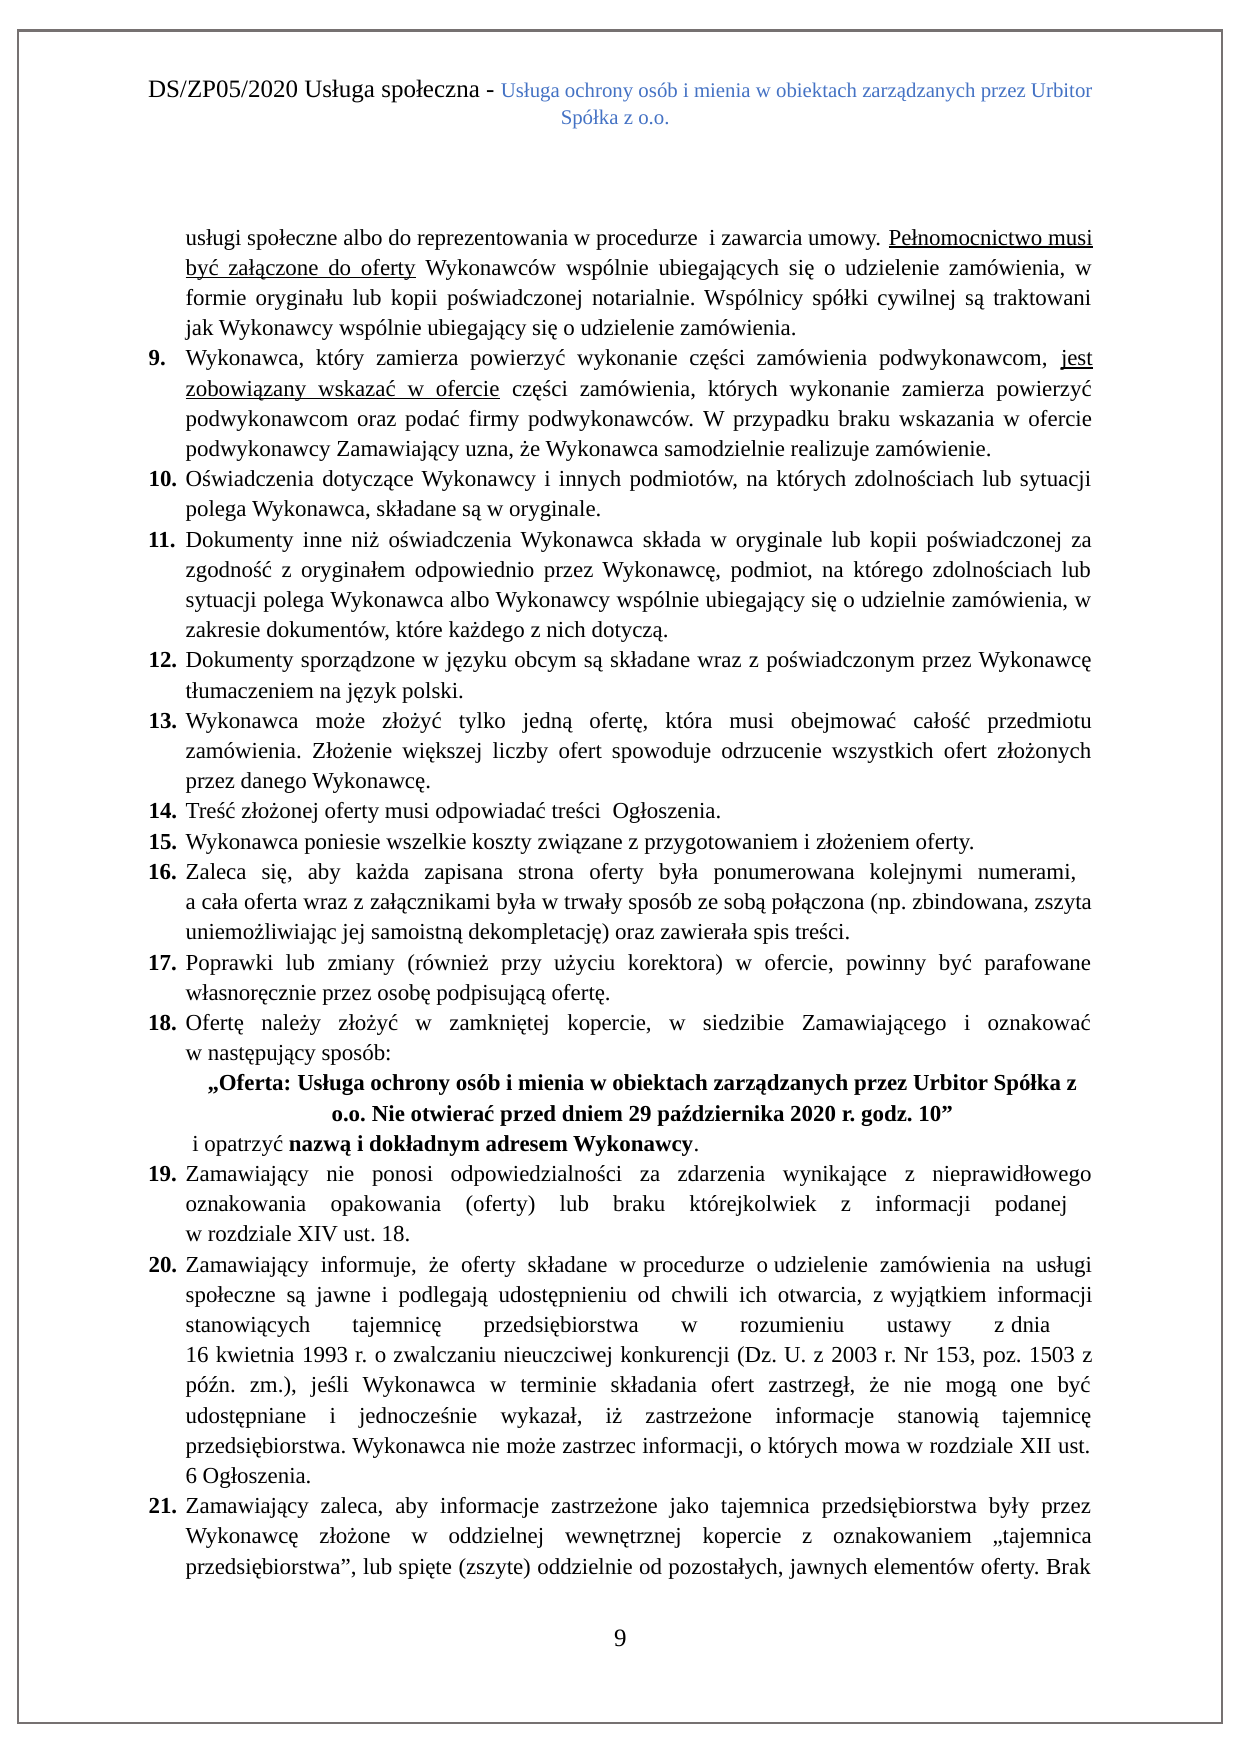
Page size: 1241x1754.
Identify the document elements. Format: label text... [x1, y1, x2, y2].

list Oświadczenia dotyczące Wykonawcy i innych podmiotów, na których zdolnościach lub sytuacji polega Wykonawca, składane są w oryginale. [148, 465, 1093, 522]
list Zaleca się, aby każda zapisana strona oferty była ponumerowana kolejnymi numerami, a cała oferta wraz z załącznikami była w trwały sposób ze sobą połączona (np. zbindowana, zszyta uniemożliwiając jej samoistną dekompletację) oraz zawierała spis treści. [148, 858, 1093, 945]
list Poprawki lub zmiany (również przy użyciu korektora) w ofercie, powinny być parafowane własnoręcznie przez osobę podpisującą ofertę. [148, 949, 1093, 1005]
list Wykonawca, który zamierza powierzyć wykonanie części zamówienia podwykonawcom, jest zobowiązany wskazać w ofercie części zamówienia, których wykonanie zamierza powierzyć podwykonawcom oraz podać firmy podwykonawców. W przypadku braku wskazania w ofercie podwykonawcy Zamawiający uzna, że Wykonawca samodzielnie realizuje zamówienie. [148, 344, 1093, 461]
list Ofertę należy złożyć w zamkniętej kopercie, w siedzibie Zamawiającego i oznakować w następujący sposób: [148, 1009, 1093, 1066]
list Treść złożonej oferty musi odpowiadać treści Ogłoszenia. [148, 798, 1093, 824]
list Zamawiający nie ponosi odpowiedzialności za zdarzenia wynikające z nieprawidłowego oznakowania opakowania (oferty) lub braku którejkolwiek z informacji podanej w rozdziale XIV ust. 18. [148, 1160, 1093, 1247]
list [148, 224, 1093, 341]
list Wykonawca może złożyć tylko jedną ofertę, która musi obejmować całość przedmiotu zamówienia. Złożenie większej liczby ofert spowoduje odrzucenie wszystkich ofert złożonych przez danego Wykonawcę. [148, 707, 1093, 794]
list Dokumenty inne niż oświadczenia Wykonawca składa w oryginale lub kopii poświadczonej za zgodność z oryginałem odpowiednio przez Wykonawcę, podmiot, na którego zdolnościach lub sytuacji polega Wykonawca albo Wykonawcy wspólnie ubiegający się o udzielnie zamówienia, w zakresie dokumentów, które każdego z nich dotyczą. [148, 526, 1093, 643]
list Dokumenty sporządzone w języku obcym są składane wraz z poświadczonym przez Wykonawcę tłumaczeniem na język polski. [148, 647, 1093, 703]
text i opatrzyć nazwą i dokładnym adresem Wykonawcy. [192, 1130, 1093, 1156]
list Zamawiający informuje, że oferty składane w procedurze o udzielenie zamówienia na usługi społeczne są jawne i podlegają udostępnieniu od chwili ich otwarcia, z wyjątkiem informacji stanowiących tajemnicę przedsiębiorstwa w rozumieniu ustawy z dnia 16 kwietnia 1993 r. o zwalczaniu nieuczciwej konkurencji (Dz. U. z 2003 r. Nr 153, poz. 1503 z późn. zm.), jeśli Wykonawca w terminie składania ofert zastrzegł, że nie mogą one być udostępniane i jednocześnie wykazał, iż zastrzeżone informacje stanowią tajemnicę przedsiębiorstwa. Wykonawca nie może zastrzec informacji, o których mowa w rozdziale XII ust. 6 Ogłoszenia. [148, 1251, 1093, 1488]
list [148, 1492, 1093, 1579]
text „Oferta: Usługa ochrony osób i mienia w obiektach zarządzanych przez Urbitor Spółka z o.o. Nie otwierać przed dniem 29 października 2020 r. godz. 10” [192, 1069, 1093, 1126]
list Wykonawca poniesie wszelkie koszty związane z przygotowaniem i złożeniem oferty. [148, 828, 1093, 854]
